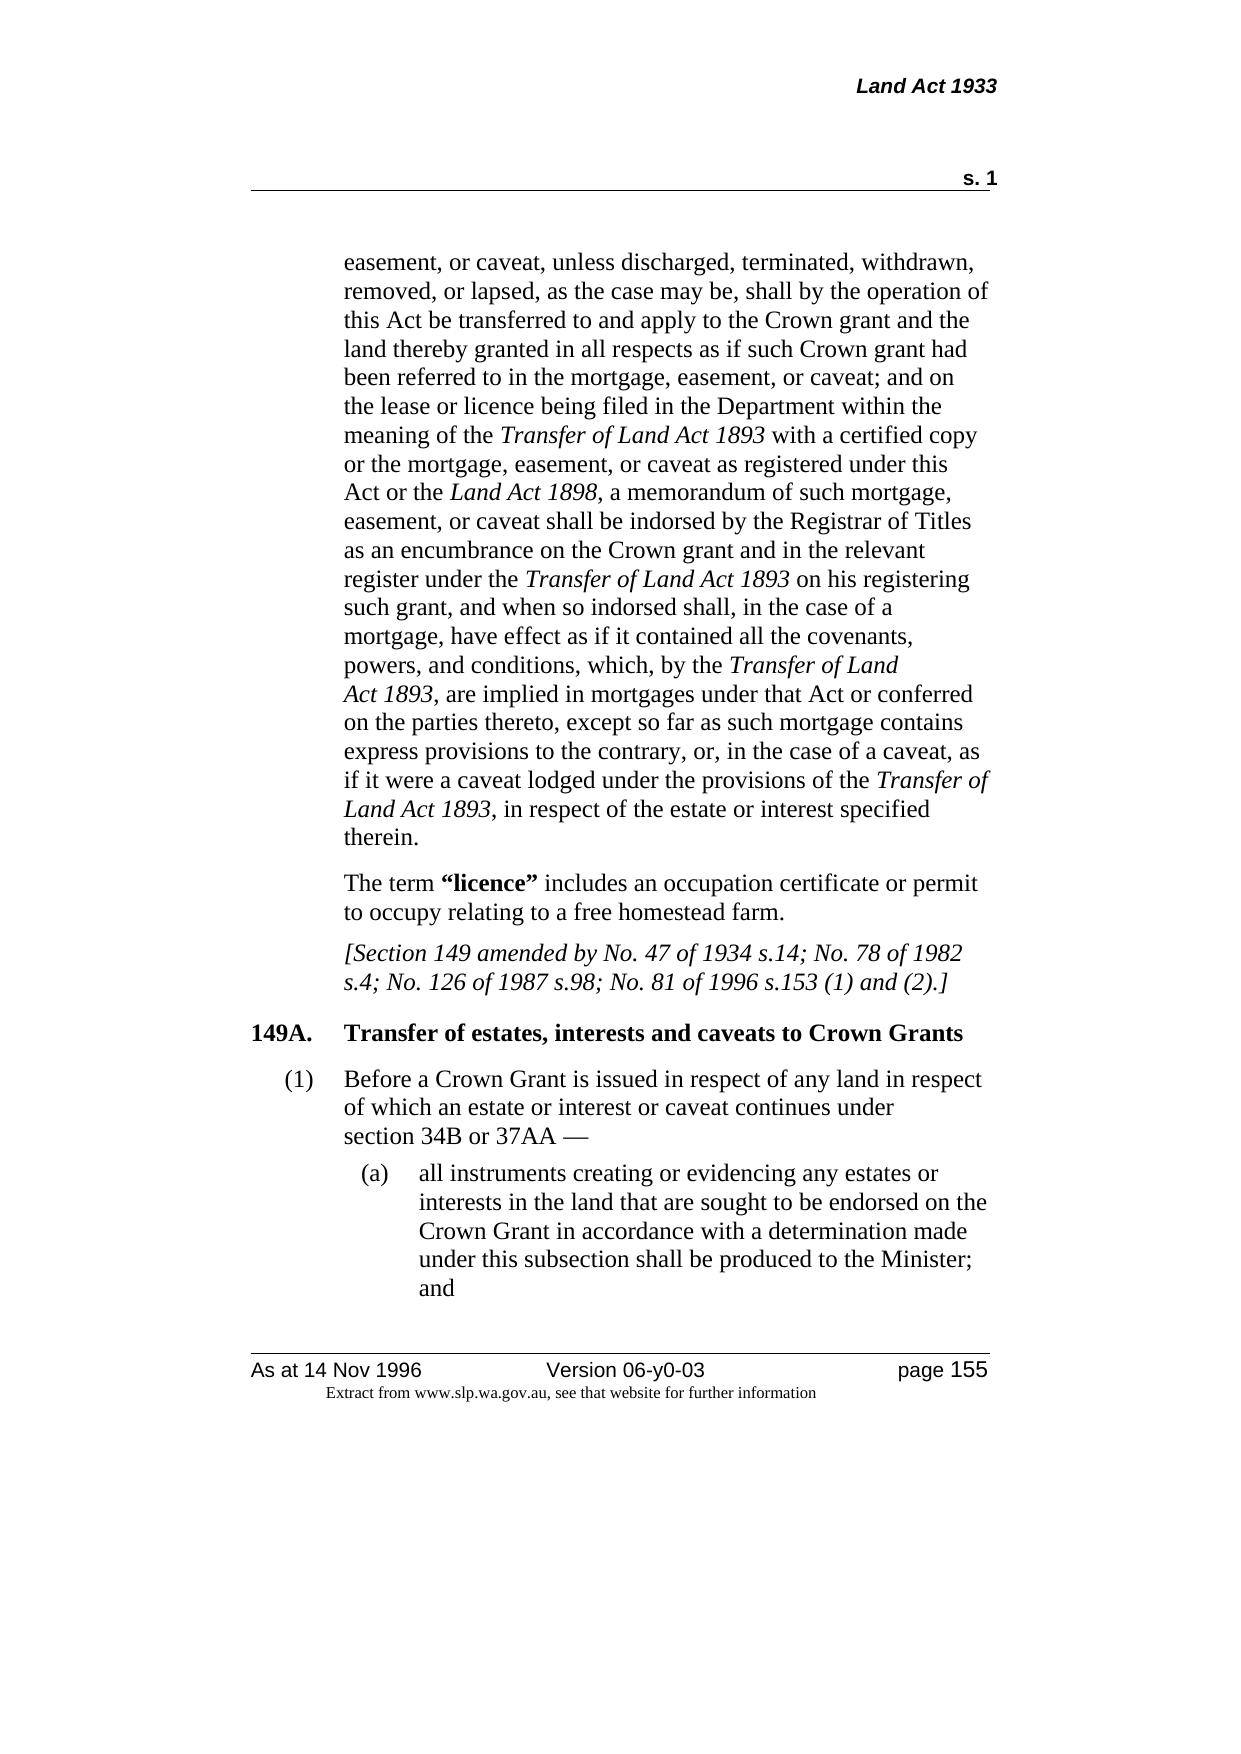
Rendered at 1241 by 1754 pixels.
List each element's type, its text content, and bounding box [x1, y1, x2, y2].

text The term “licence” includes an occupation certificate or permit to occupy relating to a free homestead farm. [251, 868, 990, 925]
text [251, 247, 990, 851]
text (1) Before a Crown Grant is issued in respect of any land in respect of which an estate or interest or caveat continues under section 34B or 37AA — [251, 1064, 990, 1150]
text (a) all instruments creating or evidencing any estates or interests in the land that are sought to be endorsed on the Crown Grant in accordance with a determination made under this subsection shall be produced to the Minister; and [251, 1158, 990, 1302]
subtitle 149A. Transfer of estates, interests and caveats to Crown Grants [251, 1018, 990, 1047]
text [Section 149 amended by No. 47 of 1934 s.14; No. 78 of 1982 s.4; No. 126 of 1987 s.98; No. 81 of 1996 s.153 (1) and (2).] [251, 938, 990, 995]
